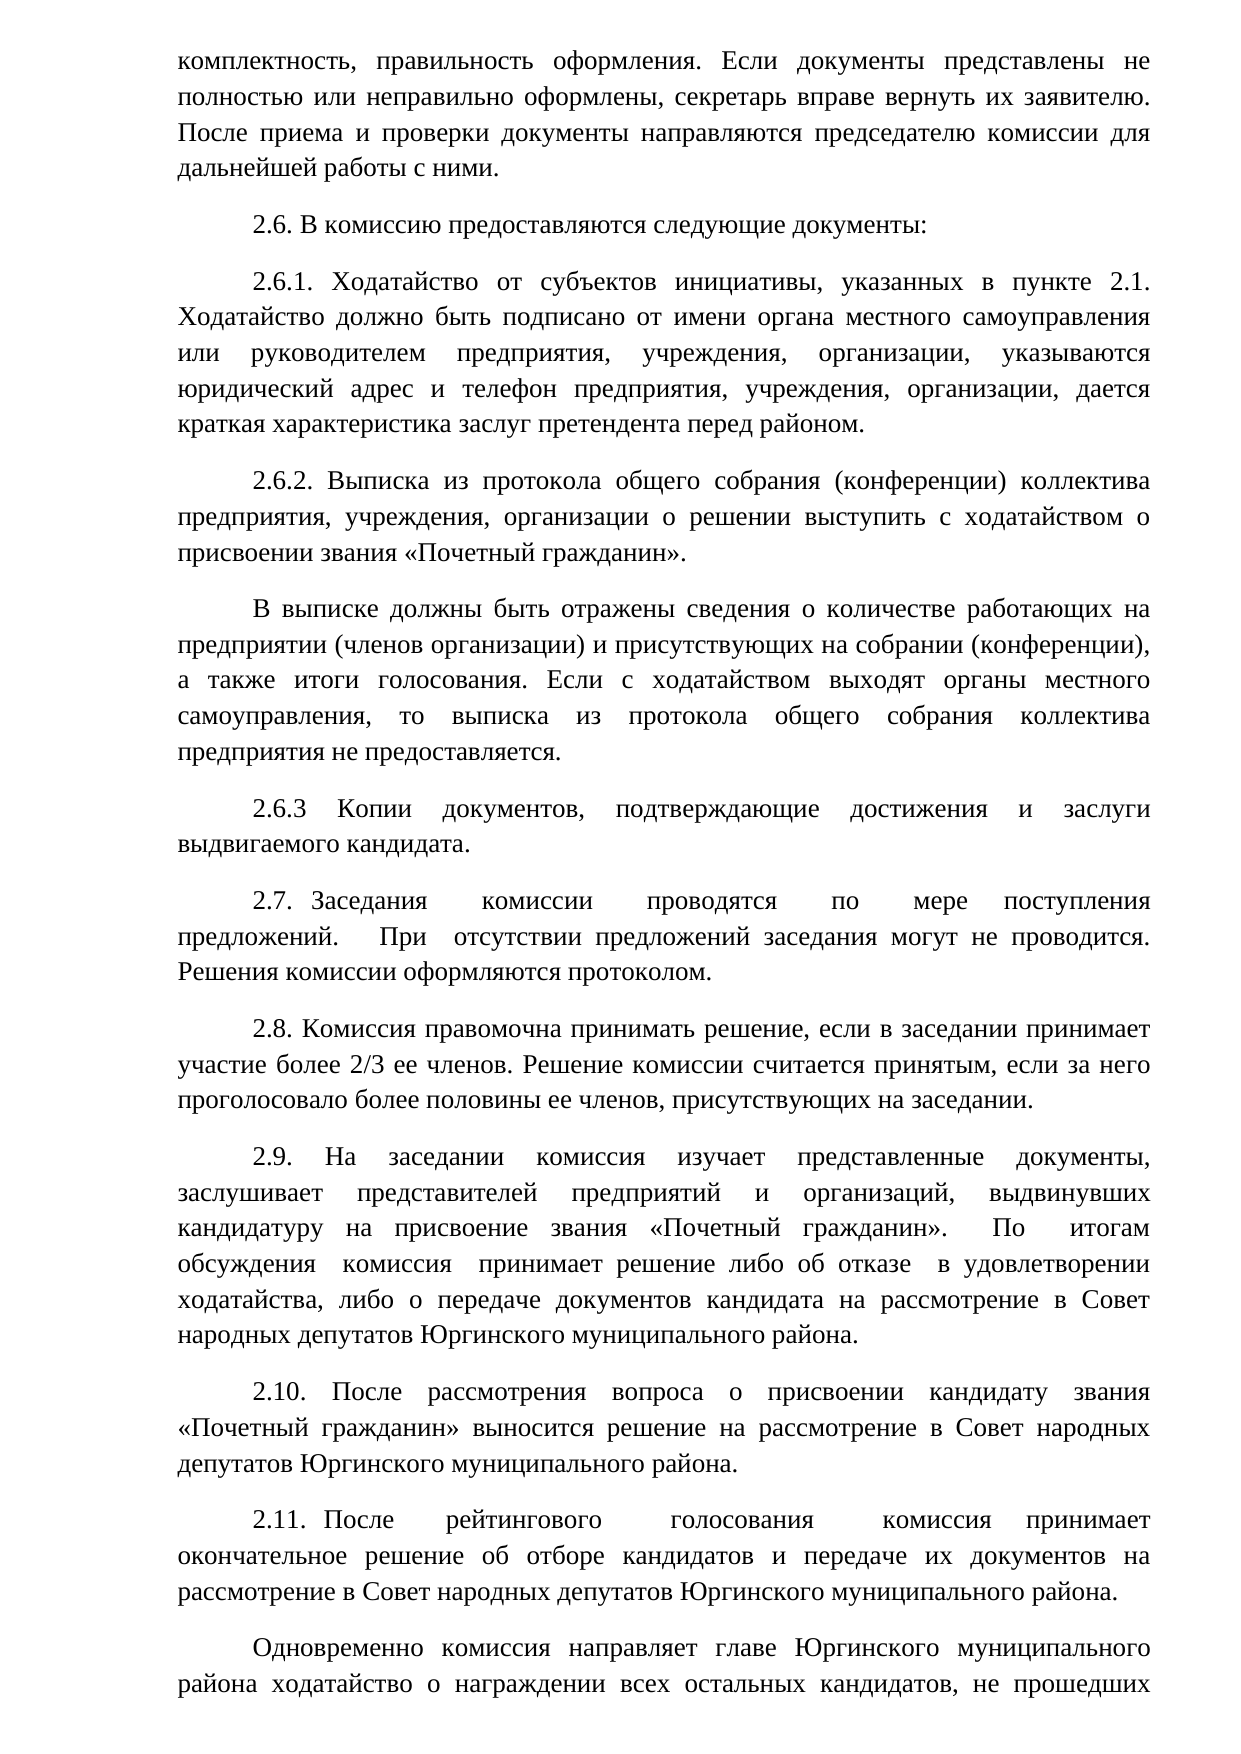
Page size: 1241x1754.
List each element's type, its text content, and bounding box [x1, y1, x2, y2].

text 2.7. Заседания комиссии проводятся по мере поступления предложений. При отсутствии предложений заседания могут не проводится. Решения комиссии оформляются протоколом. [177, 884, 1152, 987]
text 2.9. На заседании комиссия изучает представленные документы, заслушивает представителей предприятий и организаций, выдвинувших кандидатуру на присвоение звания «Почетный гражданин». По итогам обсуждения комиссия принимает решение либо об отказе в удовлетворении ходатайства, либо о передаче документов кандидата на рассмотрение в Совет народных депутатов Юргинского муниципального района. [177, 1140, 1152, 1350]
text 2.6.1. Ходатайство от субъектов инициативы, указанных в пункте 2.1. Ходатайство должно быть подписано от имени органа местного самоуправления или руководителем предприятия, учреждения, организации, указываются юридический адрес и телефон предприятия, учреждения, организации, дается краткая характеристика заслуг претендента перед районом. [177, 265, 1152, 439]
text 2.10. После рассмотрения вопроса о присвоении кандидату звания «Почетный гражданин» выносится решение на рассмотрение в Совет народных депутатов Юргинского муниципального района. [177, 1375, 1152, 1478]
text 2.6.3 Копии документов, подтверждающие достижения и заслуги выдвигаемого кандидата. [177, 792, 1152, 858]
text 2.11. После рейтингового голосования комиссия принимает окончательное решение об отборе кандидатов и передаче их документов на рассмотрение в Совет народных депутатов Юргинского муниципального района. [177, 1503, 1152, 1606]
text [177, 44, 1152, 183]
text В выписке должны быть отражены сведения о количестве работающих на предприятии (членов организации) и присутствующих на собрании (конференции), а также итоги голосования. Если с ходатайством выходят органы местного самоуправления, то выписка из протокола общего собрания коллектива предприятия не предоставляется. [177, 592, 1152, 766]
text 2.6.2. Выписка из протокола общего собрания (конференции) коллектива предприятия, учреждения, организации о решении выступить с ходатайством о присвоении звания «Почетный гражданин». [177, 464, 1152, 567]
text 2.6. В комиссию предоставляются следующие документы: [177, 208, 1152, 239]
text 2.8. Комиссия правомочна принимать решение, если в заседании принимает участие более 2/3 ее членов. Решение комиссии считается принятым, если за него проголосовало более половины ее членов, присутствующих на заседании. [177, 1012, 1152, 1114]
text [177, 1631, 1152, 1698]
